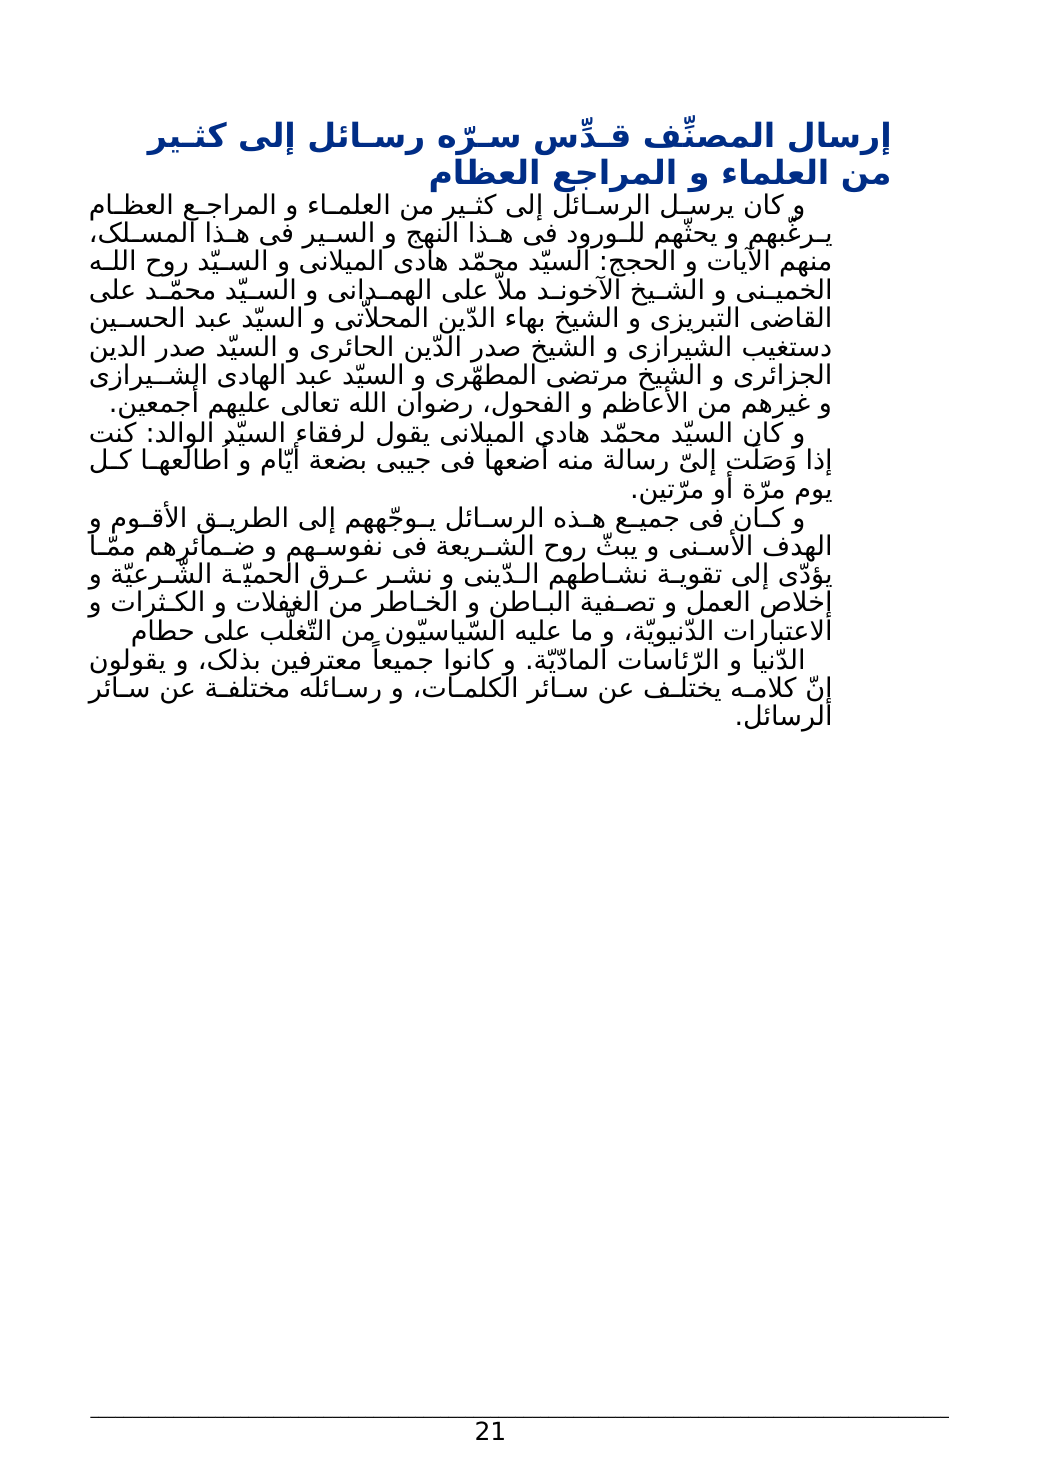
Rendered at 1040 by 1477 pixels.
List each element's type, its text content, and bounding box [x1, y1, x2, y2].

text و کان فی جمیع هذه الرسائل یوجّههم إلی الطریق الأقوم و الهدف الأسنی و یبثّ روح الشریعة فی نفوسهم و ضمائرهم ممّا یؤدّی إلی تقویة ‌نشاطهم الدّینی و نشر عرق الحمیّة الشّرعیّة و إخلاص العمل و تصفیة الباطن و الخاطر من الغفلات و الکثرات و الاعتبارات الدّنیویّة، و ما علیه السّیاسیّون من التّغلّب علی حطام [89, 504, 833, 647]
text و کان السیّد محمّد هادی المیلانی یقول لرفقاء ‌السیّد الوالد: کنت إذا وَصَلَت إلیّ رسالة منه أضعها فی جیبی بضعة أیّام و اُطالعها کل یوم مرّة أو مرّتین. [89, 419, 833, 504]
text و کان یرسل الرسائل إلی کثیر من العلماء و المراجع العظام یرغّبهم و یحثّهم للورود فی هذا النهج و السیر فی هذا المسلک، منهم الآیات و الحجج: السیّد محمّد هادی المیلانی و السیّد روح الله الخمینی و الشیخ الآخوند ملاّ علی الهمدانی و السیّد محمّد علی القاضی التبریزی و الشیخ بهاء الدّین المحلاّتی و السیّد عبد الحسین دستغیب الشیرازی و الشیخ صدر الدّین الحائری و السیّد صدر الدین الجزائری و الشیخ مرتضی المطهّری و السیّد عبد الهادی الشیرازی و غیرهم من الأعاظم و الفحول، رضوان الله تعالی علیهم أجمعین. [89, 192, 833, 419]
subtitle إرسال المصنِّف قدِّس سرّه رسائل إلی کثیر من العلماء و المراجع العظام [148, 118, 892, 192]
text الدّنیا و الرّئاسات المادّیّة. و کانوا جمیعاً معترفین بذلک، و یقولون إنّ کلامه یختلف عن سائر الکلمات، و رسائله مختلفة عن سائر الرسائل. [89, 647, 833, 732]
